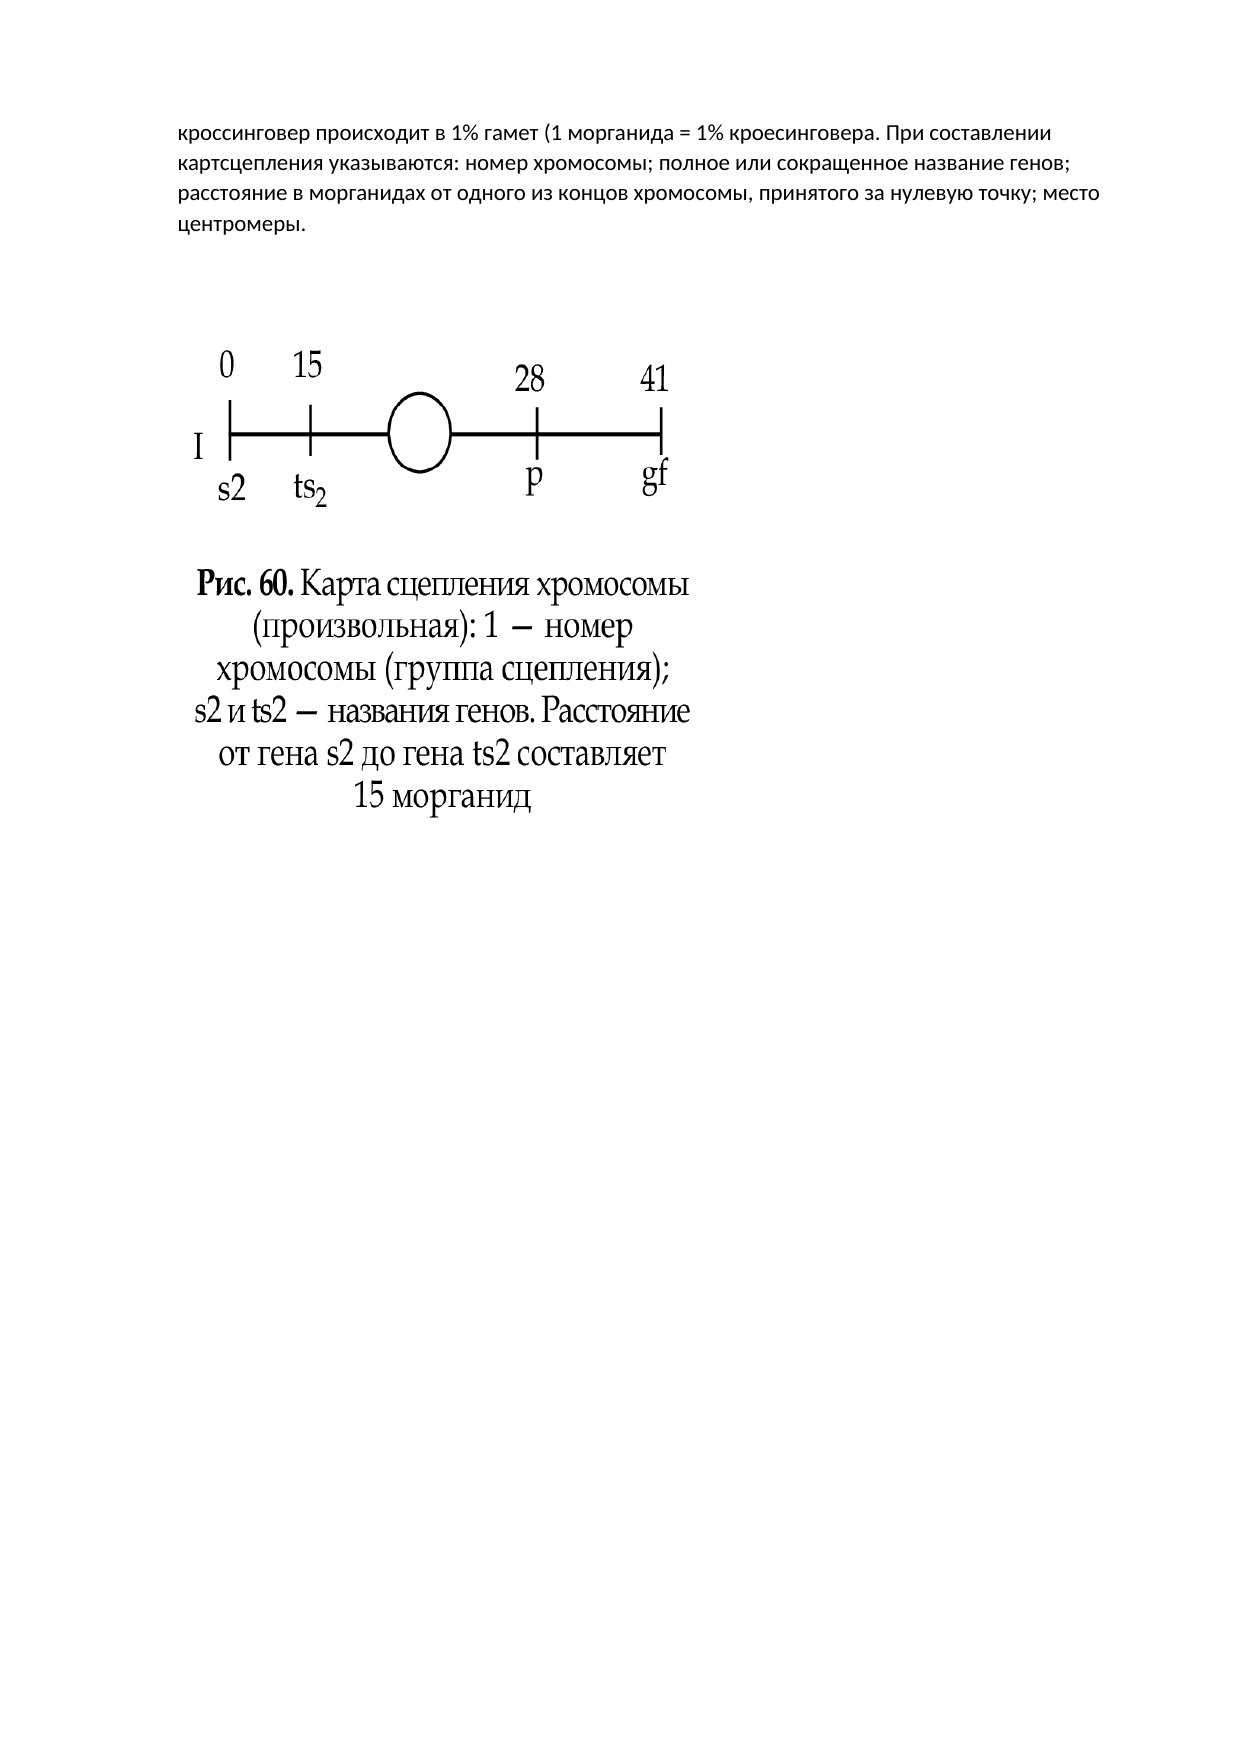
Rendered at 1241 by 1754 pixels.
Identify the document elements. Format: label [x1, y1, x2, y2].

picture [177, 316, 733, 863]
text [177, 118, 1152, 297]
